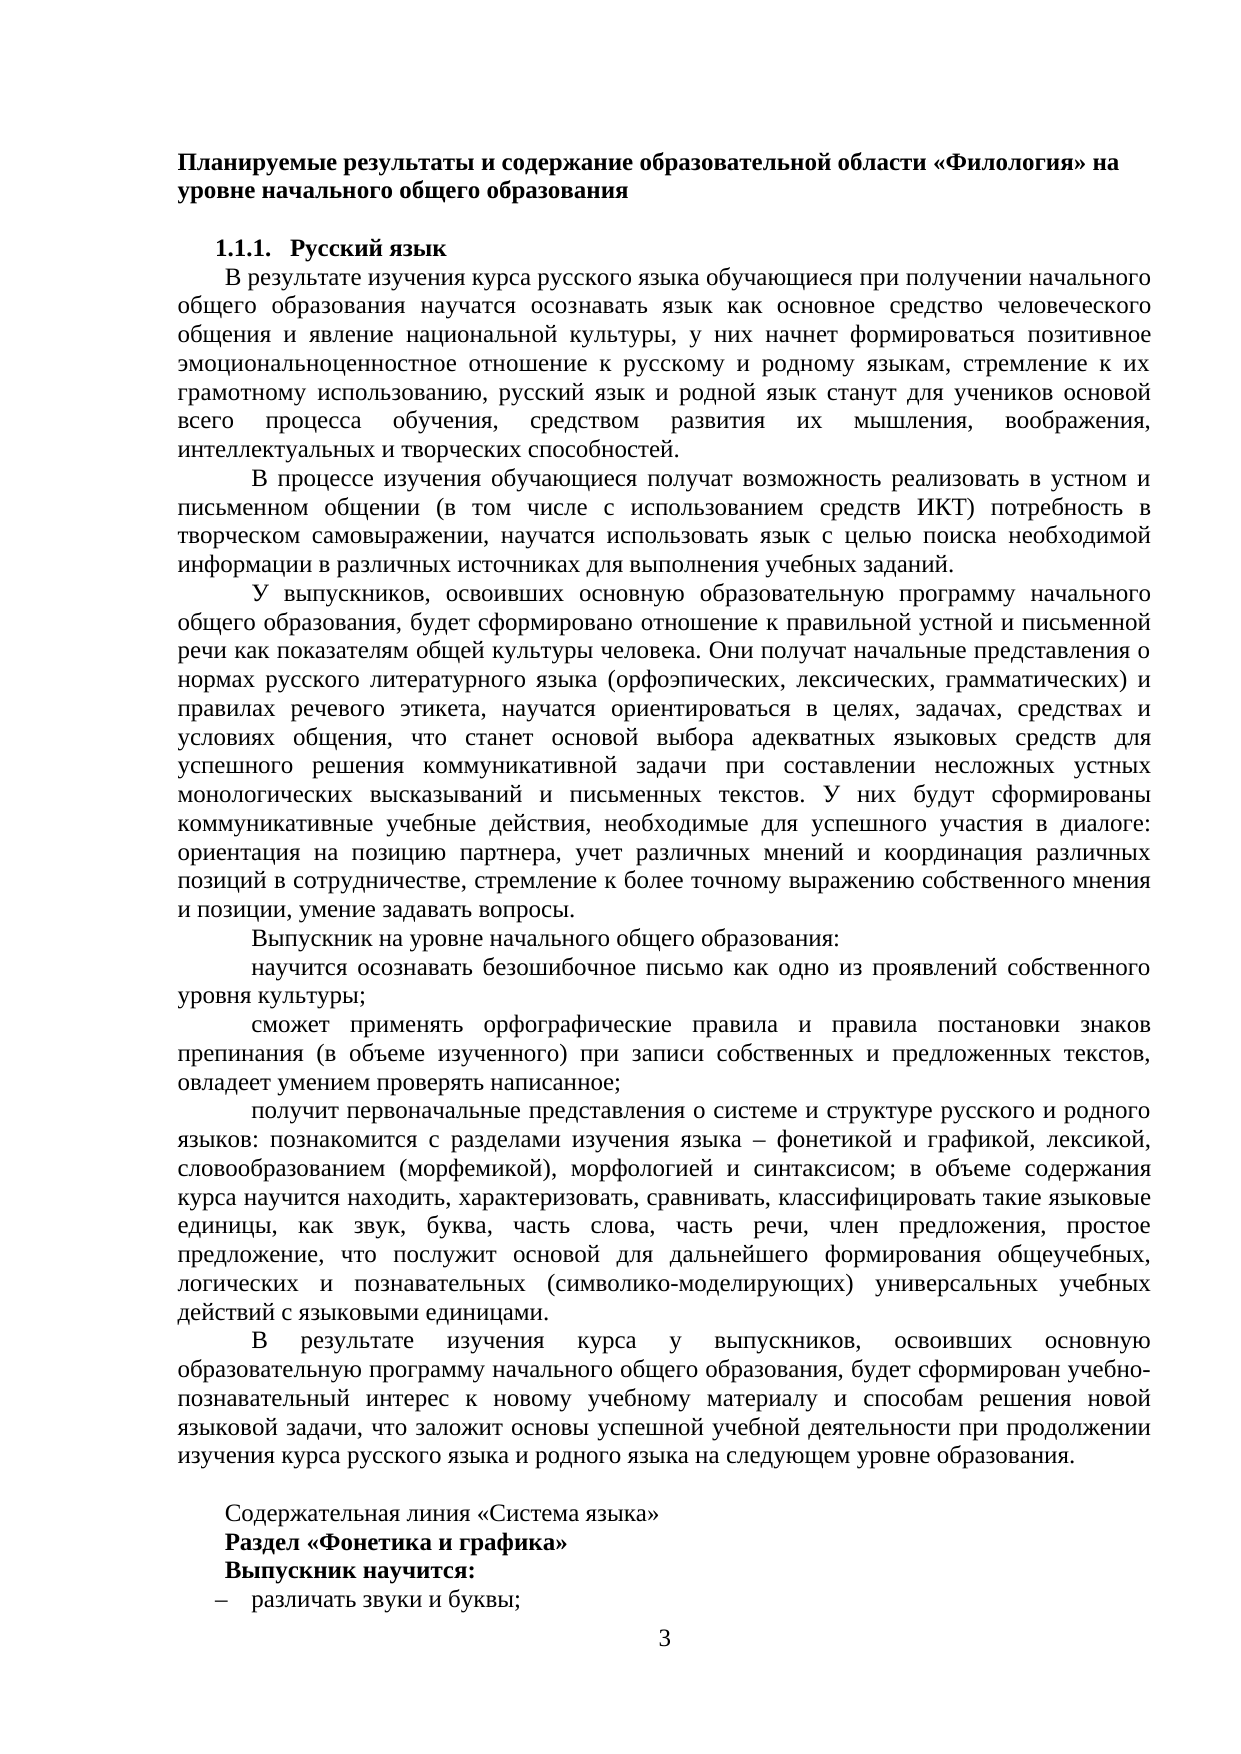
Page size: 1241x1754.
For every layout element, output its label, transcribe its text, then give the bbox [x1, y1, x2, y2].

text Выпускник на уровне начального общего образования: [177, 923, 1152, 952]
text У выпускников, освоивших основную образовательную программу начального общего образования, будет сформировано отношение к правильной устной и письменной речи как показателям общей культуры человека. Они получат начальные представления о нормах русского литературного языка (орфоэпических, лексических, грамматических) и правилах речевого этикета, научатся ориентироваться в целях, задачах, средствах и условиях общения, что станет основой выбора адекватных языковых средств для успешного решения коммуникативной задачи при составлении несложных устных монологических высказываний и письменных текстов. У них будут сформированы коммуникативные учебные действия, необходимые для успешного участия в диалоге: ориентация на позицию партнера, учет различных мнений и координация различных позиций в сотрудничестве, стремление к более точному выражению собственного мнения и позиции, умение задавать вопросы. [177, 578, 1152, 923]
text научится осознавать безошибочное письмо как одно из проявлений собственного уровня культуры; [177, 952, 1152, 1009]
text Выпускник научится: [177, 1556, 1152, 1584]
text В результате изучения курса у выпускников, освоивших основную образовательную программу начального общего образования, будет сформирован учебно-познавательный интерес к новому учебному материалу и способам решения новой языковой задачи, что заложит основы успешной учебной деятельности при продолжении изучения курса русского языка и родного языка на следующем уровне образования. [177, 1326, 1152, 1469]
text сможет применять орфографические правила и правила постановки знаков препинания (в объеме изученного) при записи собственных и предложенных текстов, овладеет умением проверять написанное; [177, 1009, 1152, 1096]
text В процессе изучения обучающиеся получат возможность реализовать в устном и письменном общении (в том числе с использованием средств ИКТ) потребность в творческом самовыражении, научатся использовать язык с целью поиска необходимой информации в различных источниках для выполнения учебных заданий. [177, 463, 1152, 578]
text В результате изучения курса русского языка обучающиеся при получении начального общего образования научатся осознавать язык как основное средство человеческого общения и явление национальной культуры, у них начнет формироваться позитивное эмоциональноценностное отношение к русскому и родному языкам, стремление к их грамотному использованию, русский язык и родной язык станут для учеников основой всего процесса обучения, средством развития их мышления, воображения, интеллектуальных и творческих способностей. [177, 262, 1152, 463]
list Русский язык [215, 233, 1152, 262]
text Содержательная линия «Система языка» [177, 1498, 1152, 1527]
text Планируемые результаты и содержание образовательной области «Филология» на уровне начального общего образования [177, 147, 1152, 204]
text Раздел «Фонетика и графика» [177, 1527, 1152, 1556]
list различать звуки и буквы; [144, 1584, 1152, 1613]
text получит первоначальные представления о системе и структуре русского и родного языков: познакомится с разделами изучения языка – фонетикой и графикой, лексикой, словообразованием (морфемикой), морфологией и синтаксисом; в объеме содержания курса научится находить, характеризовать, сравнивать, классифицировать такие языковые единицы, как звук, буква, часть слова, часть речи, член предложения, простое предложение, что послужит основой для дальнейшего формирования общеучебных, логических и познавательных (символико-моделирующих) универсальных учебных действий с языковыми единицами. [177, 1096, 1152, 1326]
